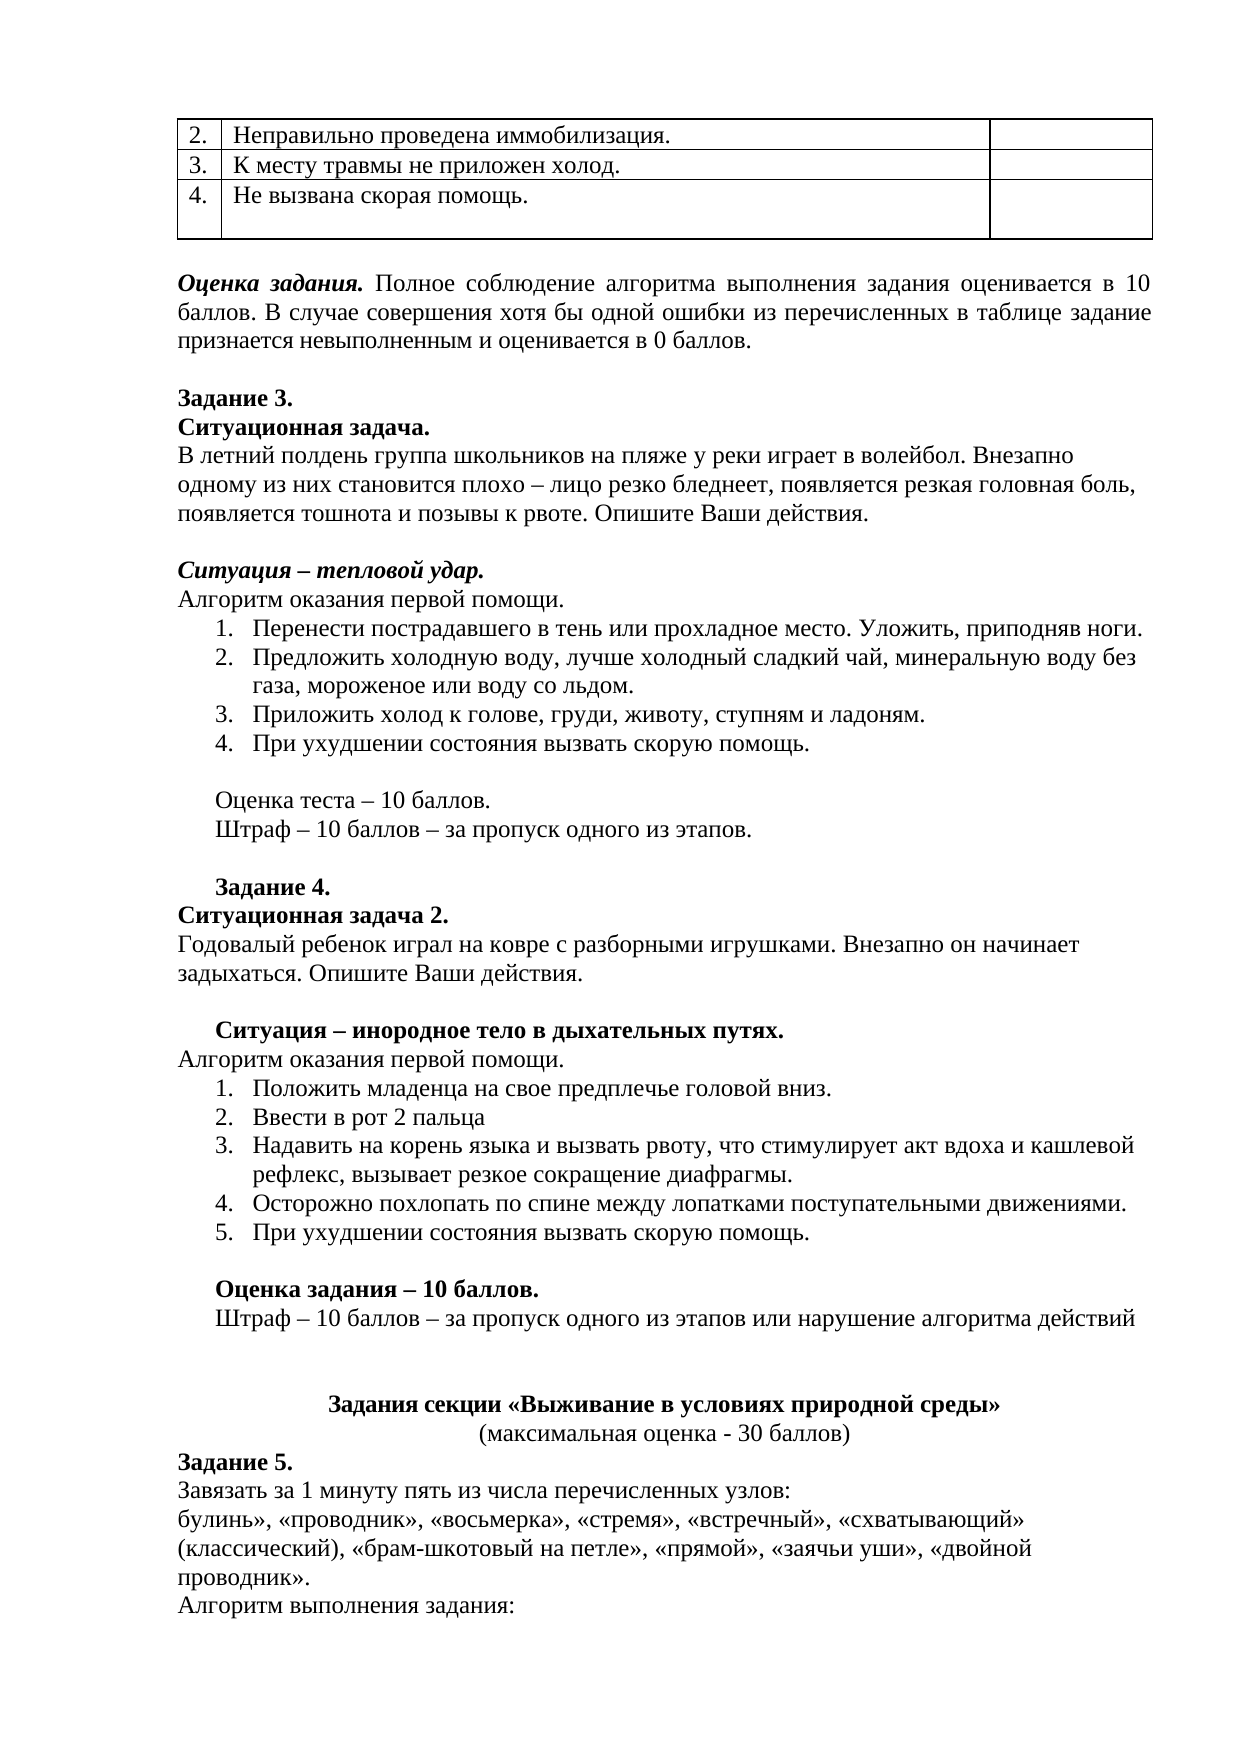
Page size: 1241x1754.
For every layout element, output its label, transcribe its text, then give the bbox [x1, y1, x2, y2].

text Оценка теста – 10 баллов. [215, 786, 1152, 814]
text Оценка задания – 10 баллов. [215, 1274, 1152, 1303]
text Задание 3. [177, 383, 1152, 412]
list Ввести в рот 2 пальца [215, 1102, 1152, 1131]
text Штраф – 10 баллов – за пропуск одного из этапов или нарушение алгоритма действий [215, 1303, 1152, 1332]
text Оценка задания. Полное соблюдение алгоритма выполнения задания оценивается в 10 баллов. В случае совершения хотя бы одной ошибки из перечисленных в таблице задание признается невыполненным и оценивается в 0 баллов. [177, 268, 1152, 354]
text Ситуационная задача 2. [177, 901, 1152, 929]
table_cell К месту травмы не приложен холод. [222, 150, 989, 179]
table_cell [178, 150, 221, 179]
text Задания секции «Выживание в условиях природной среды» [177, 1389, 1152, 1418]
text Алгоритм оказания первой помощи. [177, 1044, 1152, 1073]
text булинь», «проводник», «восьмерка», «стремя», «встречный», «схватывающий» (классический), «брам-шкотовый на петле», «прямой», «заячьи уши», «двойной проводник». [177, 1504, 1152, 1591]
table_cell [991, 180, 1152, 238]
list Перенести пострадавшего в тень или прохладное место. Уложить, приподняв ноги. [215, 613, 1152, 642]
table_cell Не вызвана скорая помощь. [222, 180, 989, 238]
table_cell [178, 180, 221, 238]
text Ситуация – инородное тело в дыхательных путях. [215, 1016, 1152, 1044]
text Задание 4. [215, 872, 1152, 901]
text Штраф – 10 баллов – за пропуск одного из этапов. [215, 814, 1152, 843]
list При ухудшении состояния вызвать скорую помощь. [215, 1217, 1152, 1246]
table_cell [991, 150, 1152, 179]
text Ситуация – тепловой удар. [177, 556, 1152, 584]
text Годовалый ребенок играл на ковре с разборными игрушками. Внезапно он начинает задыхаться. Опишите Ваши действия. [177, 929, 1152, 987]
list Положить младенца на свое предплечье головой вниз. [215, 1073, 1152, 1102]
text Алгоритм оказания первой помощи. [177, 584, 1152, 613]
text Завязать за 1 минуту пять из числа перечисленных узлов: [177, 1476, 1152, 1504]
list Осторожно похлопать по спине между лопатками поступательными движениями. [215, 1188, 1152, 1217]
table_cell Неправильно проведена иммобилизация. [222, 120, 989, 148]
text Ситуационная задача. [177, 412, 1152, 441]
list Предложить холодную воду, лучше холодный сладкий чай, минеральную воду без газа, мороженое или воду со льдом. [215, 642, 1152, 699]
text В летний полдень группа школьников на пляже у реки играет в волейбол. Внезапно одному из них становится плохо – лицо резко бледнеет, появляется резкая головная боль, появляется тошнота и позывы к рвоте. Опишите Ваши действия. [177, 441, 1152, 527]
list При ухудшении состояния вызвать скорую помощь. [215, 728, 1152, 757]
text Задание 5. [177, 1447, 1152, 1476]
table_cell [178, 120, 221, 148]
table_cell [991, 120, 1152, 148]
list Надавить на корень языка и вызвать рвоту, что стимулирует акт вдоха и кашлевой рефлекс, вызывает резкое сокращение диафрагмы. [215, 1131, 1152, 1188]
text Алгоритм выполнения задания: [177, 1591, 1152, 1619]
list Приложить холод к голове, груди, животу, ступням и ладоням. [215, 699, 1152, 728]
text (максимальная оценка - 30 баллов) [177, 1418, 1152, 1447]
